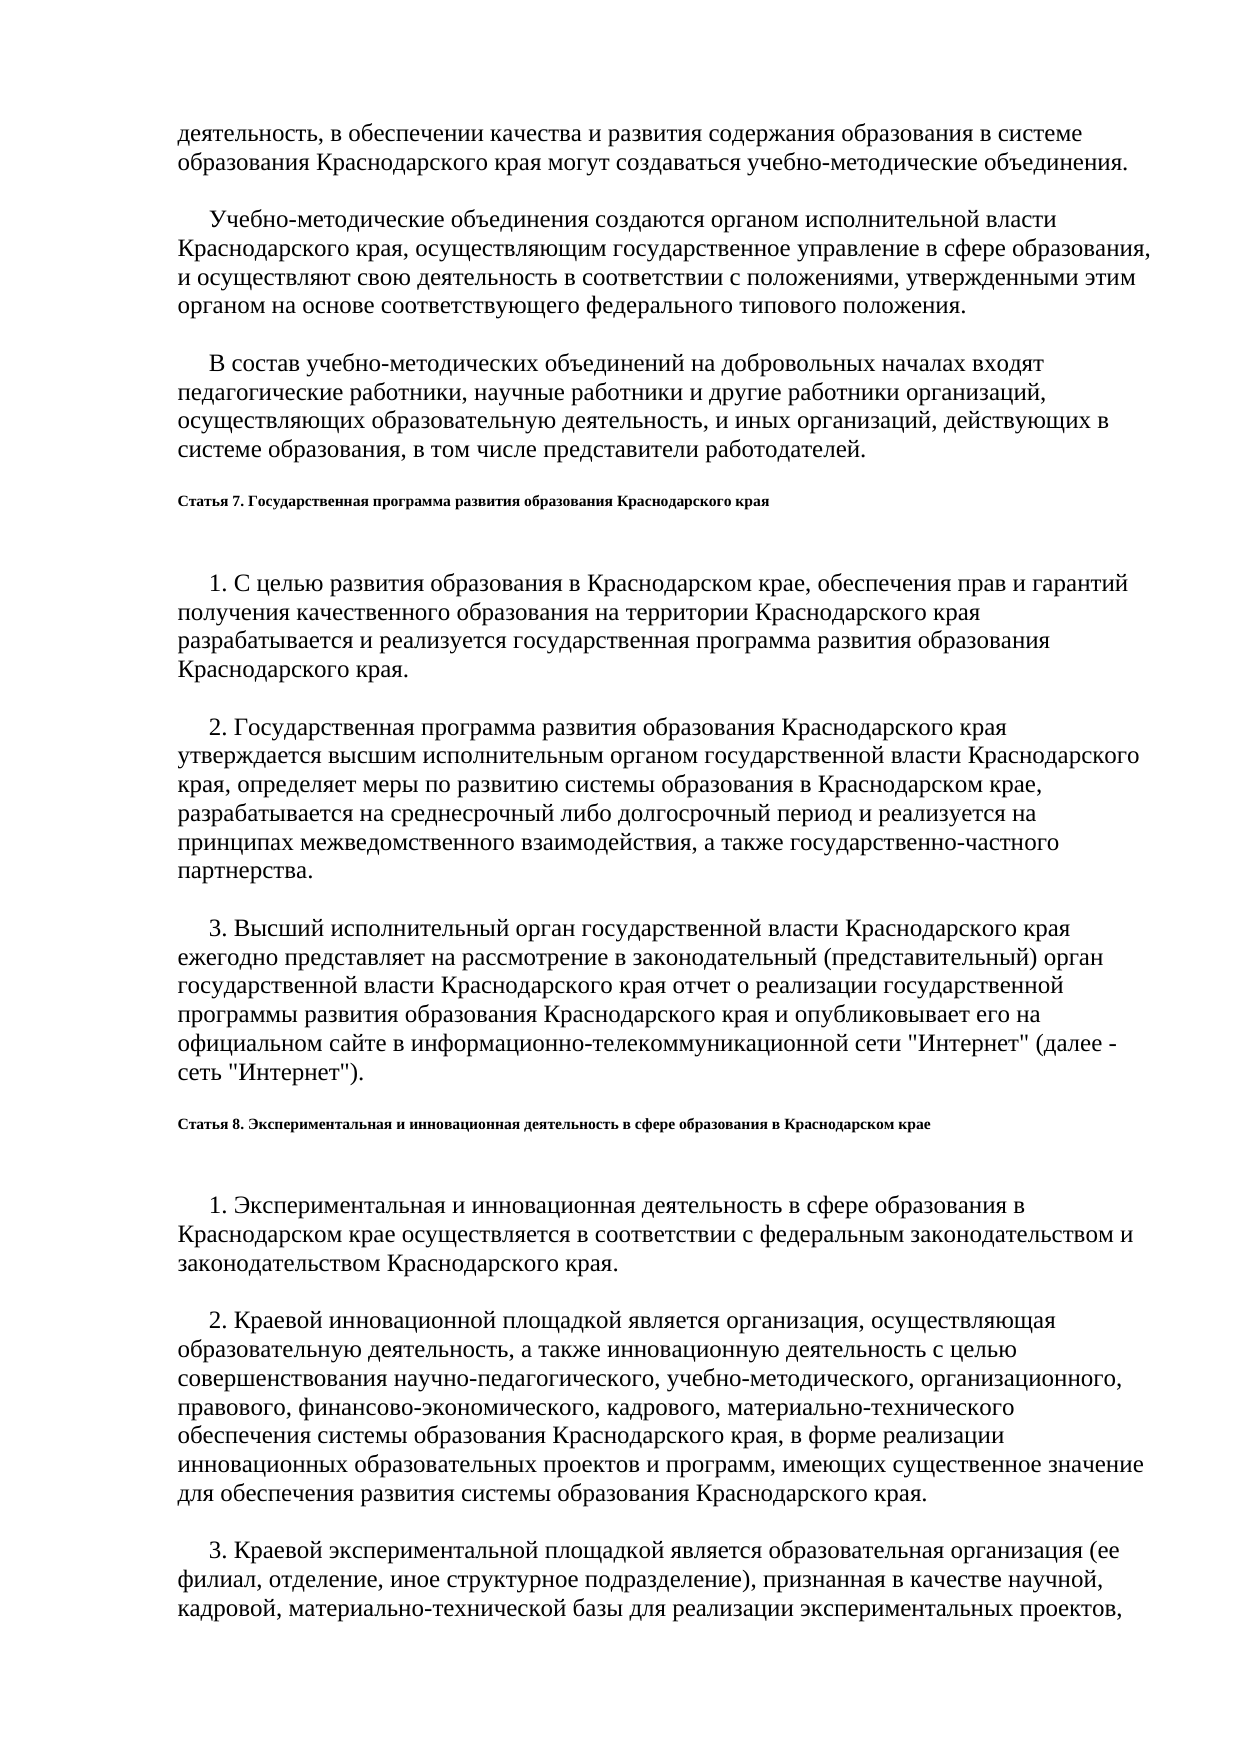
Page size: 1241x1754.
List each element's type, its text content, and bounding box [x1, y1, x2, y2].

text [177, 1162, 1152, 1622]
text Статья 8. Экспериментальная и инновационная деятельность в сфере образования в Краснодарском крае [177, 1115, 1152, 1133]
text Статья 7. Государственная программа развития образования Краснодарского края [177, 492, 1152, 510]
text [177, 118, 1152, 463]
text 1. С целью развития образования в Краснодарском крае, обеспечения прав и гарантий получения качественного образования на территории Краснодарского края разрабатывается и реализуется государственная программа развития образования Краснодарского края. 2. Государственная программа развития образования Краснодарского края утверждается высшим исполнительным органом государственной власти Краснодарского края, определяет меры по развитию системы образования в Краснодарском крае, разрабатывается на среднесрочный либо долгосрочный период и реализуется на принципах межведомственного взаимодействия, а также государственно-частного партнерства. 3. Высший исполнительный орган государственной власти Краснодарского края ежегодно представляет на рассмотрение в законодательный (представительный) орган государственной власти Краснодарского края отчет о реализации государственной программы развития образования Краснодарского края и опубликовывает его на официальном сайте в информационно-телекоммуникационной сети "Интернет" (далее - сеть "Интернет"). [177, 539, 1152, 1086]
